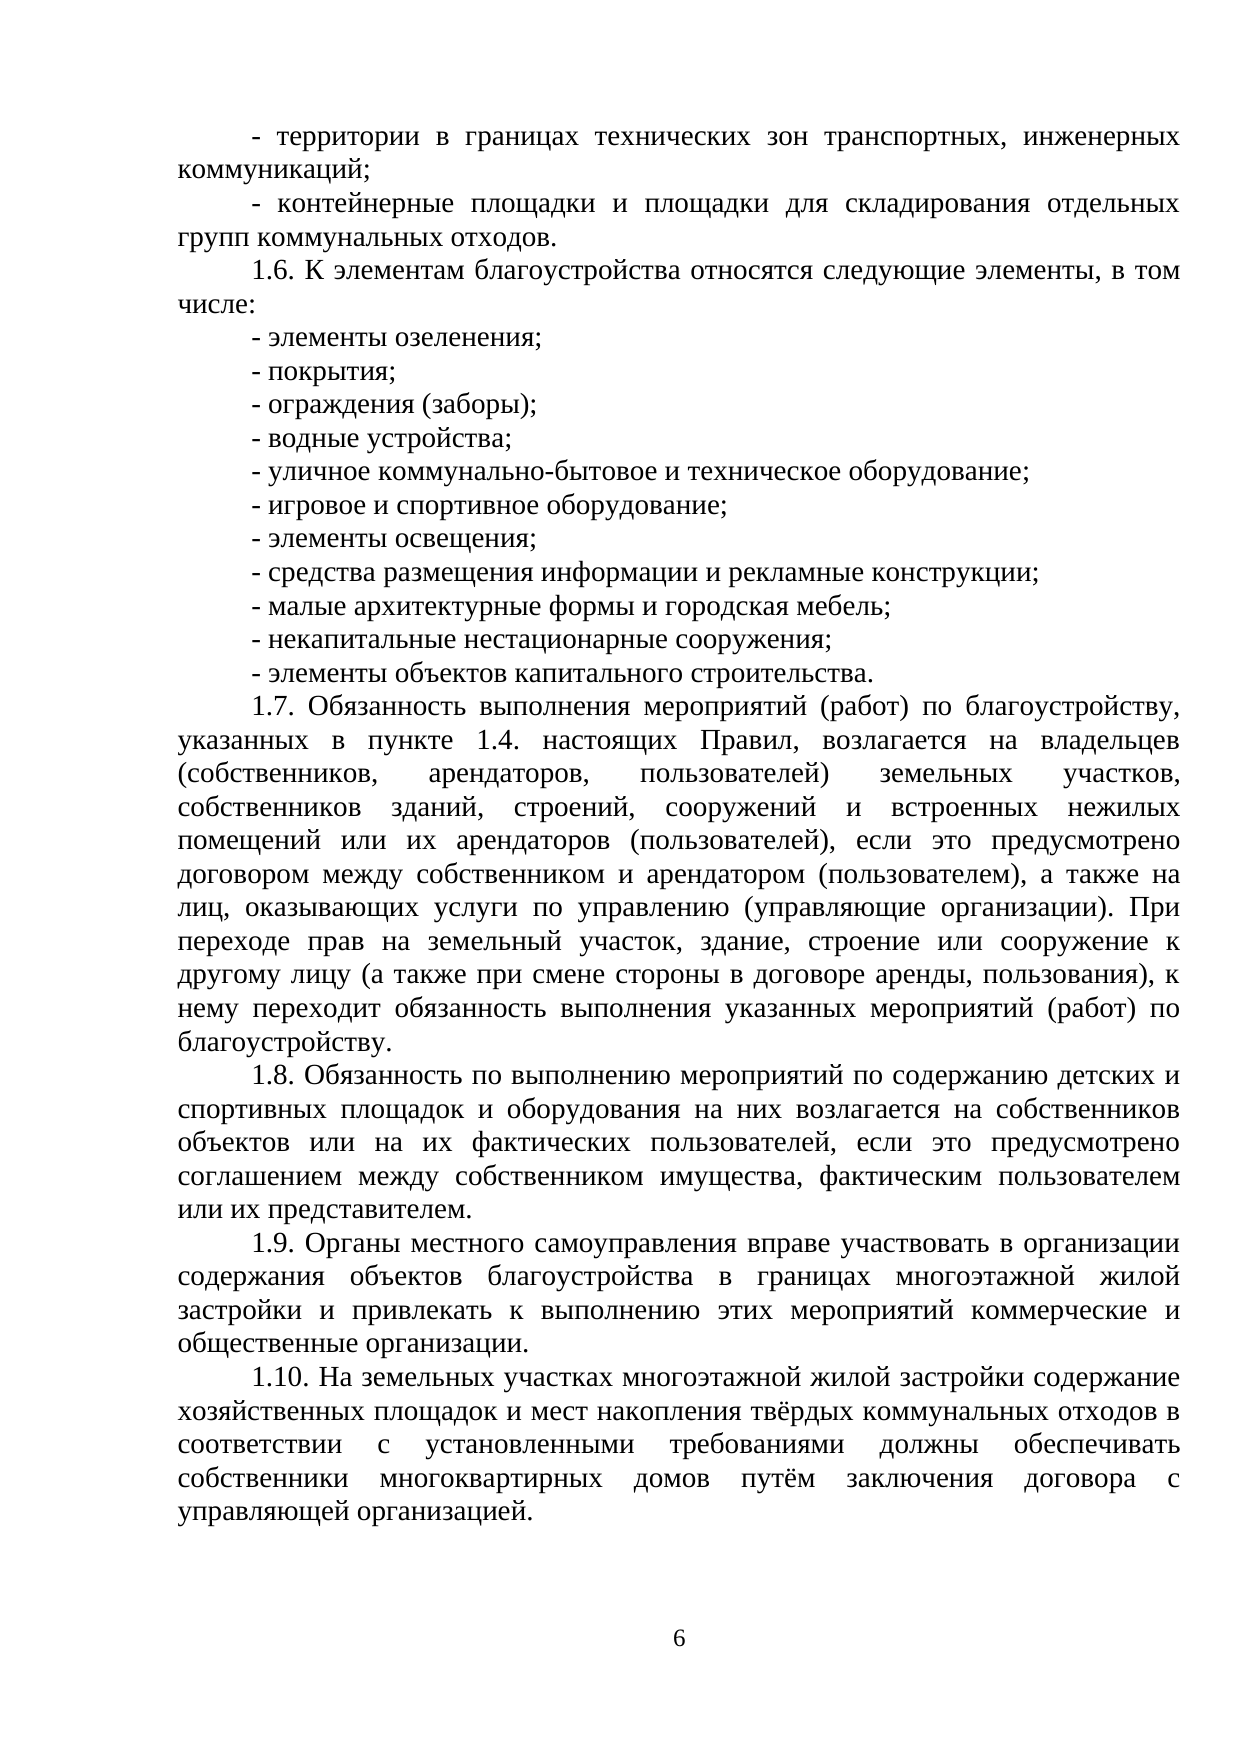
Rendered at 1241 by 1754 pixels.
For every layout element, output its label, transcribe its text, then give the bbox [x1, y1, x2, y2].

text - игровое и спортивное оборудование; [177, 487, 1181, 521]
text 1.6. К элементам благоустройства относятся следующие элементы, в том числе: [177, 252, 1181, 319]
text - средства размещения информации и рекламные конструкции; [177, 554, 1181, 588]
text - элементы объектов капитального строительства. [177, 655, 1181, 688]
text - элементы освещения; [177, 521, 1181, 554]
text - покрытия; [177, 353, 1181, 386]
text - водные устройства; [177, 420, 1181, 453]
text 1.10. На земельных участках многоэтажной жилой застройки содержание хозяйственных площадок и мест накопления твёрдых коммунальных отходов в соответствии с установленными требованиями должны обеспечивать собственники многоквартирных домов путём заключения договора с управляющей организацией. [177, 1359, 1181, 1527]
text - уличное коммунально-бытовое и техническое оборудование; [177, 453, 1181, 487]
text - некапитальные нестационарные сооружения; [177, 621, 1181, 655]
text - контейнерные площадки и площадки для складирования отдельных групп коммунальных отходов. [177, 185, 1181, 252]
text - территории в границах технических зон транспортных, инженерных коммуникаций; [177, 118, 1181, 185]
text - ограждения (заборы); [177, 386, 1181, 420]
text 1.9. Органы местного самоуправления вправе участвовать в организации содержания объектов благоустройства в границах многоэтажной жилой застройки и привлекать к выполнению этих мероприятий коммерческие и общественные организации. [177, 1225, 1181, 1359]
text - малые архитектурные формы и городская мебель; [177, 588, 1181, 621]
text - элементы озеленения; [177, 319, 1181, 353]
text 1.8. Обязанность по выполнению мероприятий по содержанию детских и спортивных площадок и оборудования на них возлагается на собственников объектов или на их фактических пользователей, если это предусмотрено соглашением между собственником имущества, фактическим пользователем или их представителем. [177, 1057, 1181, 1225]
text 1.7. Обязанность выполнения мероприятий (работ) по благоустройству, указанных в пункте 1.4. настоящих Правил, возлагается на владельцев (собственников, арендаторов, пользователей) земельных участков, собственников зданий, строений, сооружений и встроенных нежилых помещений или их арендаторов (пользователей), если это предусмотрено договором между собственником и арендатором (пользователем), а также на лиц, оказывающих услуги по управлению (управляющие организации). При переходе прав на земельный участок, здание, строение или сооружение к другому лицу (а также при смене стороны в договоре аренды, пользования), к нему переходит обязанность выполнения указанных мероприятий (работ) по благоустройству. [177, 688, 1181, 1057]
